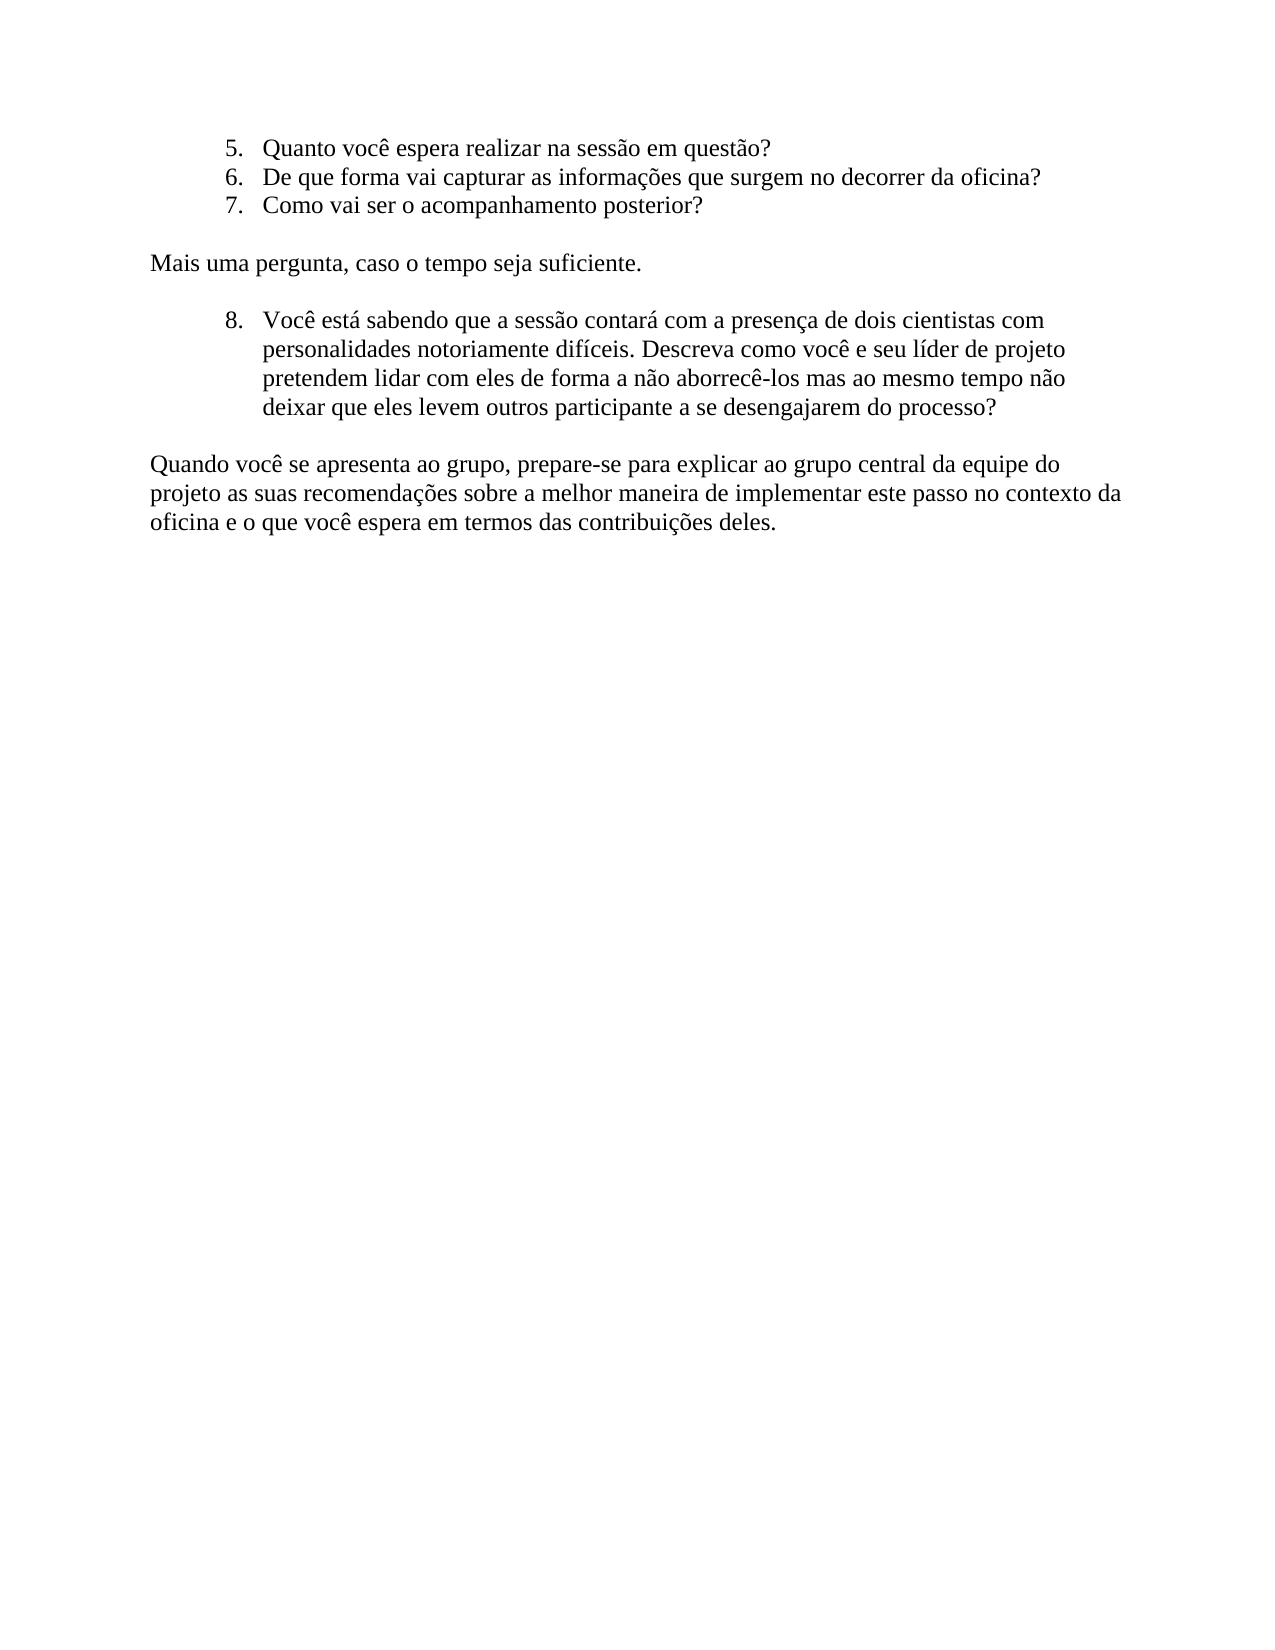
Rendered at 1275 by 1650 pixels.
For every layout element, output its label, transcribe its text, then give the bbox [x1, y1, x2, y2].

list Você está sabendo que a sessão contará com a presença de dois cientistas com personalidades notoriamente difíceis. Descreva como você e seu líder de projeto pretendem lidar com eles de forma a não aborrecê-los mas ao mesmo tempo não deixar que eles levem outros participante a se desengajarem do processo? [225, 305, 1125, 420]
list Quanto você espera realizar na sessão em questão? [225, 133, 1125, 162]
text Quando você se apresenta ao grupo, prepare-se para explicar ao grupo central da equipe do projeto as suas recomendações sobre a melhor maneira de implementar este passo no contexto da oficina e o que você espera em termos das contribuições deles. [150, 449, 1125, 535]
list De que forma vai capturar as informações que surgem no decorrer da oficina? [225, 162, 1125, 190]
list Como vai ser o acompanhamento posterior? [225, 190, 1125, 219]
text Mais uma pergunta, caso o tempo seja suficiente. [150, 248, 1125, 277]
